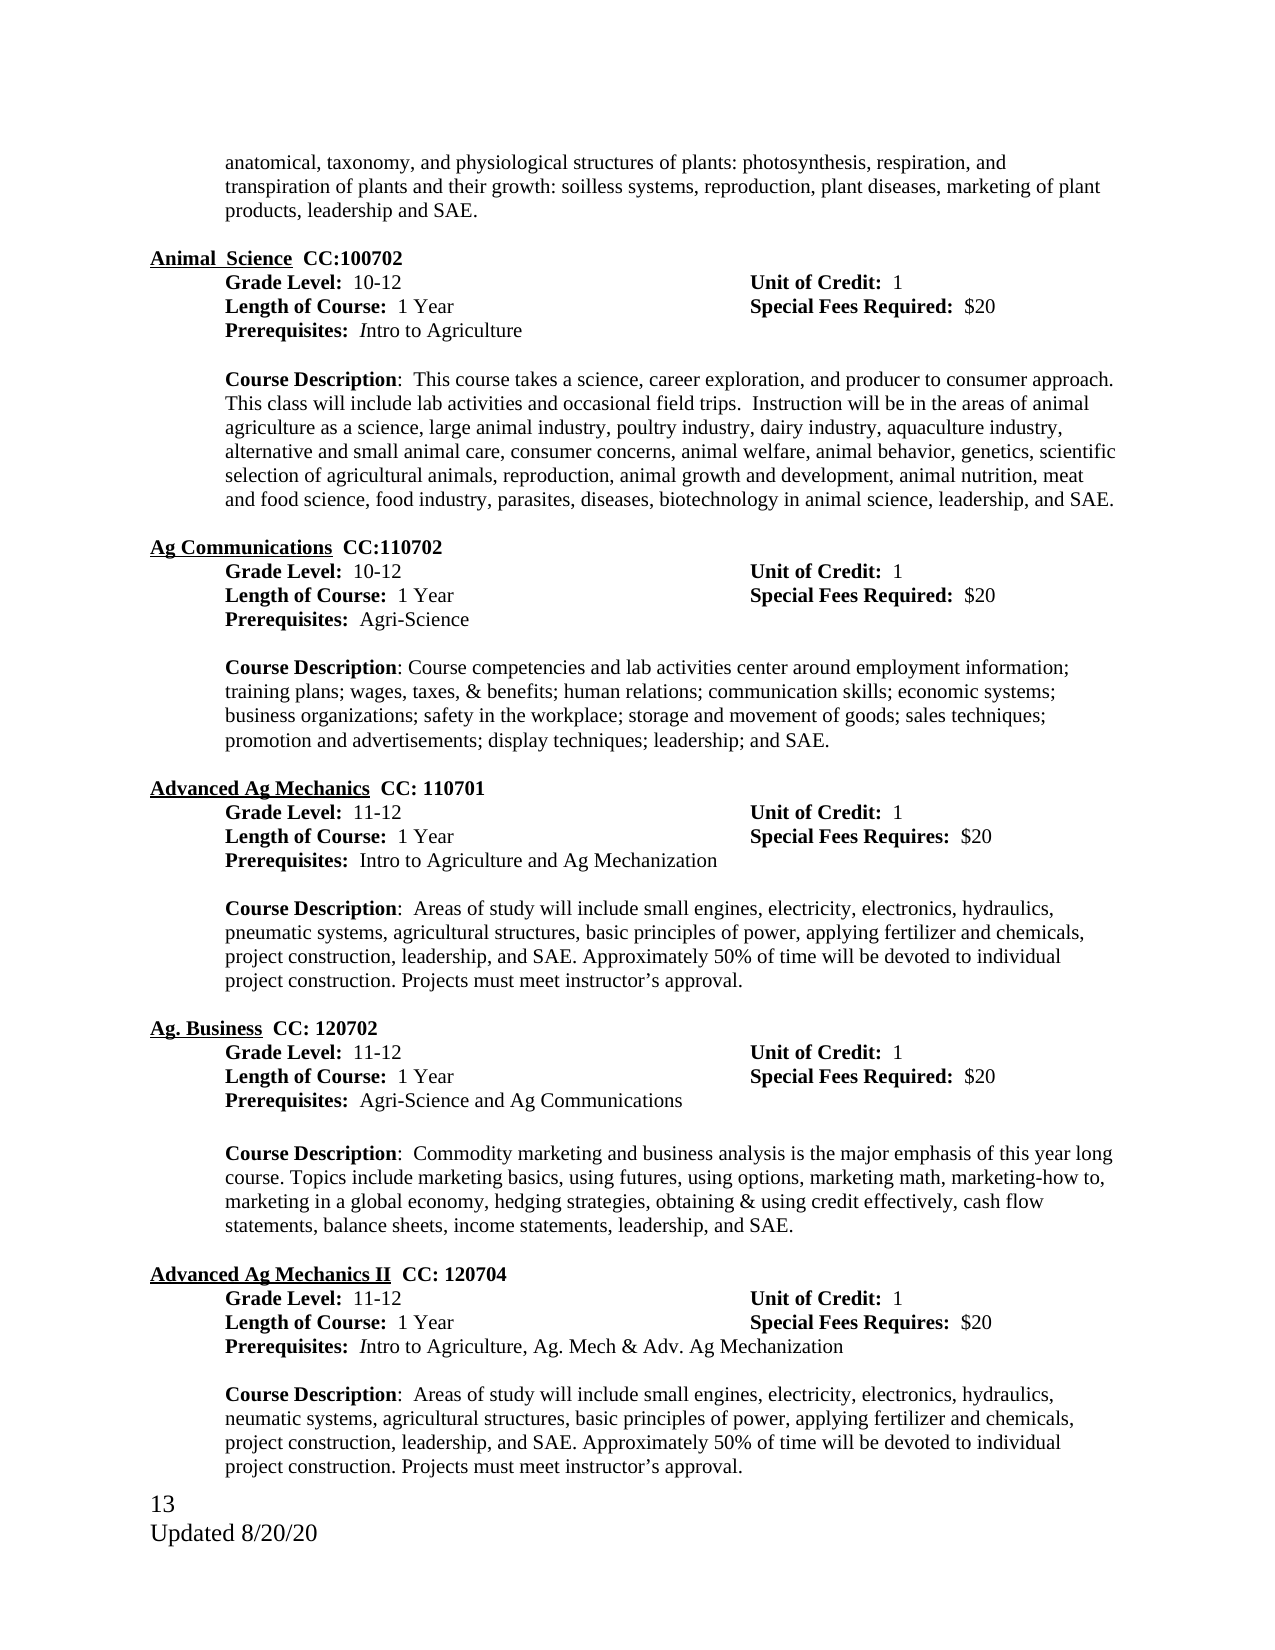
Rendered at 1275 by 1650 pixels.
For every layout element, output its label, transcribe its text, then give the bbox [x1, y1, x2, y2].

text project construction. Projects must meet instructor’s approval. [225, 1454, 1125, 1478]
text Length of Course: 1 Year Special Fees Required: $20 [225, 583, 1125, 607]
text Course Description: This course takes a science, career exploration, and producer to consumer approach. [225, 367, 1125, 391]
text selection of agricultural animals, reproduction, animal growth and development, animal nutrition, meat [225, 463, 1125, 487]
text course. Topics include marketing basics, using futures, using options, marketing math, marketing-how to, [225, 1165, 1125, 1189]
text Ag Communications CC:110702 [150, 535, 1125, 559]
text promotion and advertisements; display techniques; leadership; and SAE. [225, 727, 1125, 752]
text products, leadership and SAE. [225, 198, 1125, 222]
text Advanced Ag Mechanics II CC: 120704 [150, 1262, 1125, 1286]
text Grade Level: 11-12 Unit of Credit: 1 [225, 800, 1125, 824]
text project construction. Projects must meet instructor’s approval. [225, 968, 1125, 992]
text Length of Course: 1 Year Special Fees Required: $20 [225, 294, 1125, 318]
text Ag. Business CC: 120702 [150, 1016, 1125, 1040]
text business organizations; safety in the workplace; storage and movement of goods; sales techniques; [225, 703, 1125, 727]
text project construction, leadership, and SAE. Approximately 50% of time will be devoted to individual [225, 1430, 1125, 1454]
text training plans; wages, taxes, & benefits; human relations; communication skills; economic systems; [225, 679, 1125, 703]
text Course Description: Areas of study will include small engines, electricity, electronics, hydraulics, [225, 896, 1125, 920]
text Grade Level: 10-12 Unit of Credit: 1 [225, 559, 1125, 583]
text Course Description: Commodity marketing and business analysis is the major emphasis of this year long [225, 1141, 1125, 1165]
text Animal Science CC:100702 [150, 246, 1125, 270]
text neumatic systems, agricultural structures, basic principles of power, applying fertilizer and chemicals, [225, 1406, 1125, 1430]
text alternative and small animal care, consumer concerns, animal welfare, animal behavior, genetics, scientific [225, 439, 1125, 463]
text This class will include lab activities and occasional field trips. Instruction will be in the areas of animal [225, 391, 1125, 415]
text Grade Level: 11-12 Unit of Credit: 1 [225, 1040, 1125, 1064]
text Advanced Ag Mechanics CC: 110701 [150, 776, 1125, 800]
text transpiration of plants and their growth: soilless systems, reproduction, plant diseases, marketing of plant [225, 174, 1125, 198]
text marketing in a global economy, hedging strategies, obtaining & using credit effectively, cash flow [225, 1189, 1125, 1213]
text statements, balance sheets, income statements, leadership, and SAE. [225, 1213, 1125, 1237]
text Length of Course: 1 Year Special Fees Required: $20 [225, 1064, 1125, 1088]
text Prerequisites: Agri-Science [225, 607, 1125, 631]
text anatomical, taxonomy, and physiological structures of plants: photosynthesis, respiration, and [225, 150, 1125, 174]
text and food science, food industry, parasites, diseases, biotechnology in animal science, leadership, and SAE. [225, 487, 1125, 511]
text Course Description: Areas of study will include small engines, electricity, electronics, hydraulics, [225, 1382, 1125, 1406]
text Grade Level: 10-12 Unit of Credit: 1 [225, 270, 1125, 294]
text Prerequisites: Intro to Agriculture [225, 318, 1125, 342]
text Length of Course: 1 Year Special Fees Requires: $20 [225, 1310, 1125, 1334]
text project construction, leadership, and SAE. Approximately 50% of time will be devoted to individual [225, 944, 1125, 968]
text Length of Course: 1 Year Special Fees Requires: $20 [225, 824, 1125, 848]
text agriculture as a science, large animal industry, poultry industry, dairy industry, aquaculture industry, [225, 415, 1125, 439]
text Prerequisites: Agri-Science and Ag Communications [225, 1088, 1125, 1112]
text Prerequisites: Intro to Agriculture and Ag Mechanization [225, 848, 1125, 872]
text Grade Level: 11-12 Unit of Credit: 1 [225, 1286, 1125, 1310]
text Prerequisites: Intro to Agriculture, Ag. Mech & Adv. Ag Mechanization [225, 1334, 1125, 1358]
text pneumatic systems, agricultural structures, basic principles of power, applying fertilizer and chemicals, [225, 920, 1125, 944]
text Course Description: Course competencies and lab activities center around employment information; [225, 655, 1125, 679]
